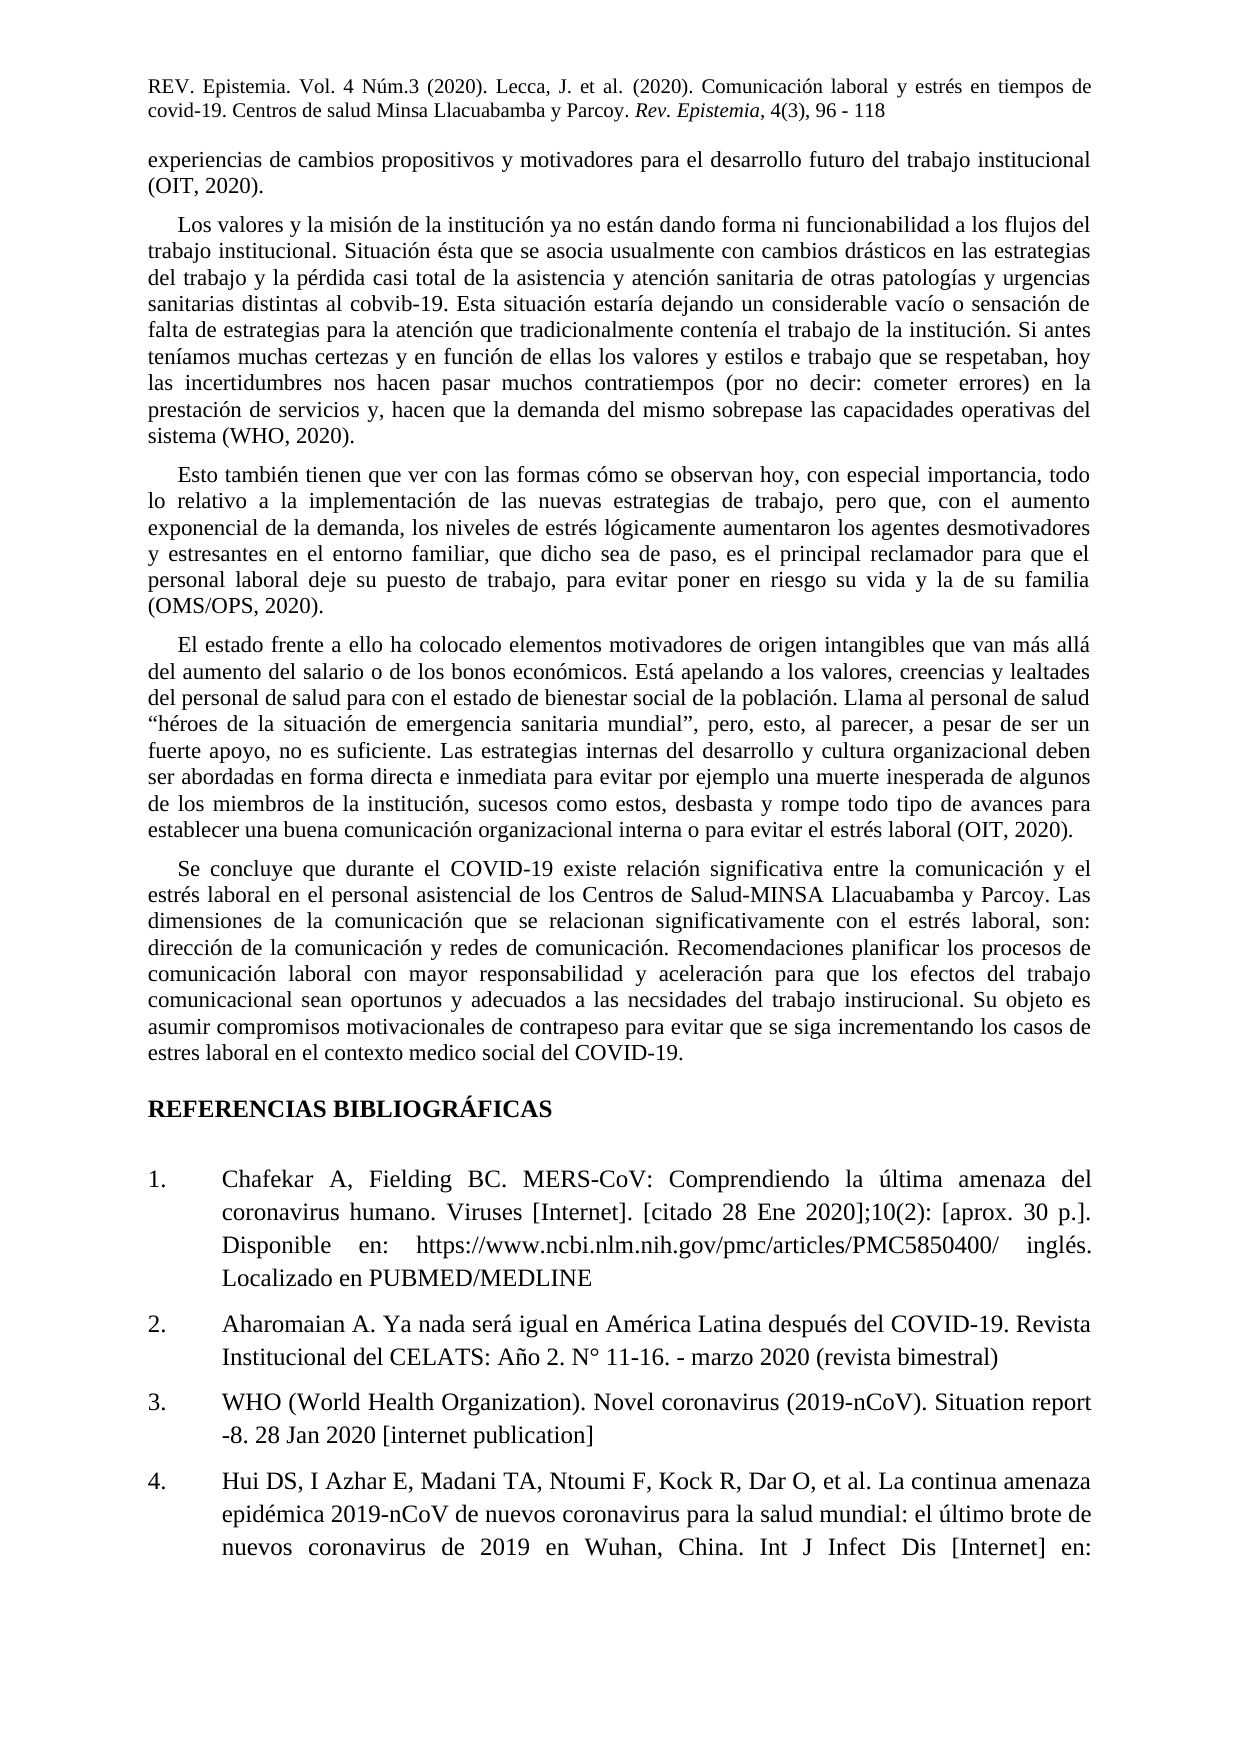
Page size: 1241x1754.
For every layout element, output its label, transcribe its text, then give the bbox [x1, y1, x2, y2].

text 3. WHO (World Health Organization). Novel coronavirus (2019-nCoV). Situation report -8. 28 Jan 2020 [internet publication] [148, 1387, 1092, 1449]
text Esto también tienen que ver con las formas cómo se observan hoy, con especial importancia, todo lo relativo a la implementación de las nuevas estrategias de trabajo, pero que, con el aumento exponencial de la demanda, los niveles de estrés lógicamente aumentaron los agentes desmotivadores y estresantes en el entorno familiar, que dicho sea de paso, es el principal reclamador para que el personal laboral deje su puesto de trabajo, para evitar poner en riesgo su vida y la de su familia (OMS/OPS, 2020). [148, 461, 1092, 619]
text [148, 1466, 1092, 1561]
text 2. Aharomaian A. Ya nada será igual en América Latina después del COVID-19. Revista Institucional del CELATS: Año 2. N° 11-16. - marzo 2020 (revista bimestral) [148, 1309, 1092, 1371]
text Se concluye que durante el COVID-19 existe relación significativa entre la comunicación y el estrés laboral en el personal asistencial de los Centros de Salud-MINSA Llacuabamba y Parcoy. Las dimensiones de la comunicación que se relacionan significativamente con el estrés laboral, son: dirección de la comunicación y redes de comunicación. Recomendaciones planificar los procesos de comunicación laboral con mayor responsabilidad y aceleración para que los efectos del trabajo comunicacional sean oportunos y adecuados a las necsidades del trabajo instirucional. Su objeto es asumir compromisos motivacionales de contrapeso para evitar que se siga incrementando los casos de estres laboral en el contexto medico social del COVID-19. [148, 855, 1092, 1066]
text Los valores y la misión de la institución ya no están dando forma ni funcionabilidad a los flujos del trabajo institucional. Situación ésta que se asocia usualmente con cambios drásticos en las estrategias del trabajo y la pérdida casi total de la asistencia y atención sanitaria de otras patologías y urgencias sanitarias distintas al cobvib-19. Esta situación estaría dejando un considerable vacío o sensación de falta de estrategias para la atención que tradicionalmente contenía el trabajo de la institución. Si antes teníamos muchas certezas y en función de ellas los valores y estilos e trabajo que se respetaban, hoy las incertidumbres nos hacen pasar muchos contratiempos (por no decir: cometer errores) en la prestación de servicios y, hacen que la demanda del mismo sobrepase las capacidades operativas del sistema (WHO, 2020). [148, 211, 1092, 448]
text El estado frente a ello ha colocado elementos motivadores de origen intangibles que van más allá del aumento del salario o de los bonos económicos. Está apelando a los valores, creencias y lealtades del personal de salud para con el estado de bienestar social de la población. Llama al personal de salud “héroes de la situación de emergencia sanitaria mundial”, pero, esto, al parecer, a pesar de ser un fuerte apoyo, no es suficiente. Las estrategias internas del desarrollo y cultura organizacional deben ser abordadas en forma directa e inmediata para evitar por ejemplo una muerte inesperada de algunos de los miembros de la institución, sucesos como estos, desbasta y rompe todo tipo de avances para establecer una buena comunicación organizacional interna o para evitar el estrés laboral (OIT, 2020). [148, 631, 1092, 842]
text 1. Chafekar A, Fielding BC. MERS-CoV: Comprendiendo la última amenaza del coronavirus humano. Viruses [Internet]. [citado 28 Ene 2020];10(2): [aprox. 30 p.]. Disponible en: https://www.ncbi.nlm.nih.gov/pmc/articles/PMC5850400/ inglés. Localizado en PUBMED/MEDLINE [148, 1164, 1092, 1292]
text REFERENCIAS BIBLIOGRÁFICAS [148, 1094, 1092, 1123]
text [148, 146, 1092, 199]
